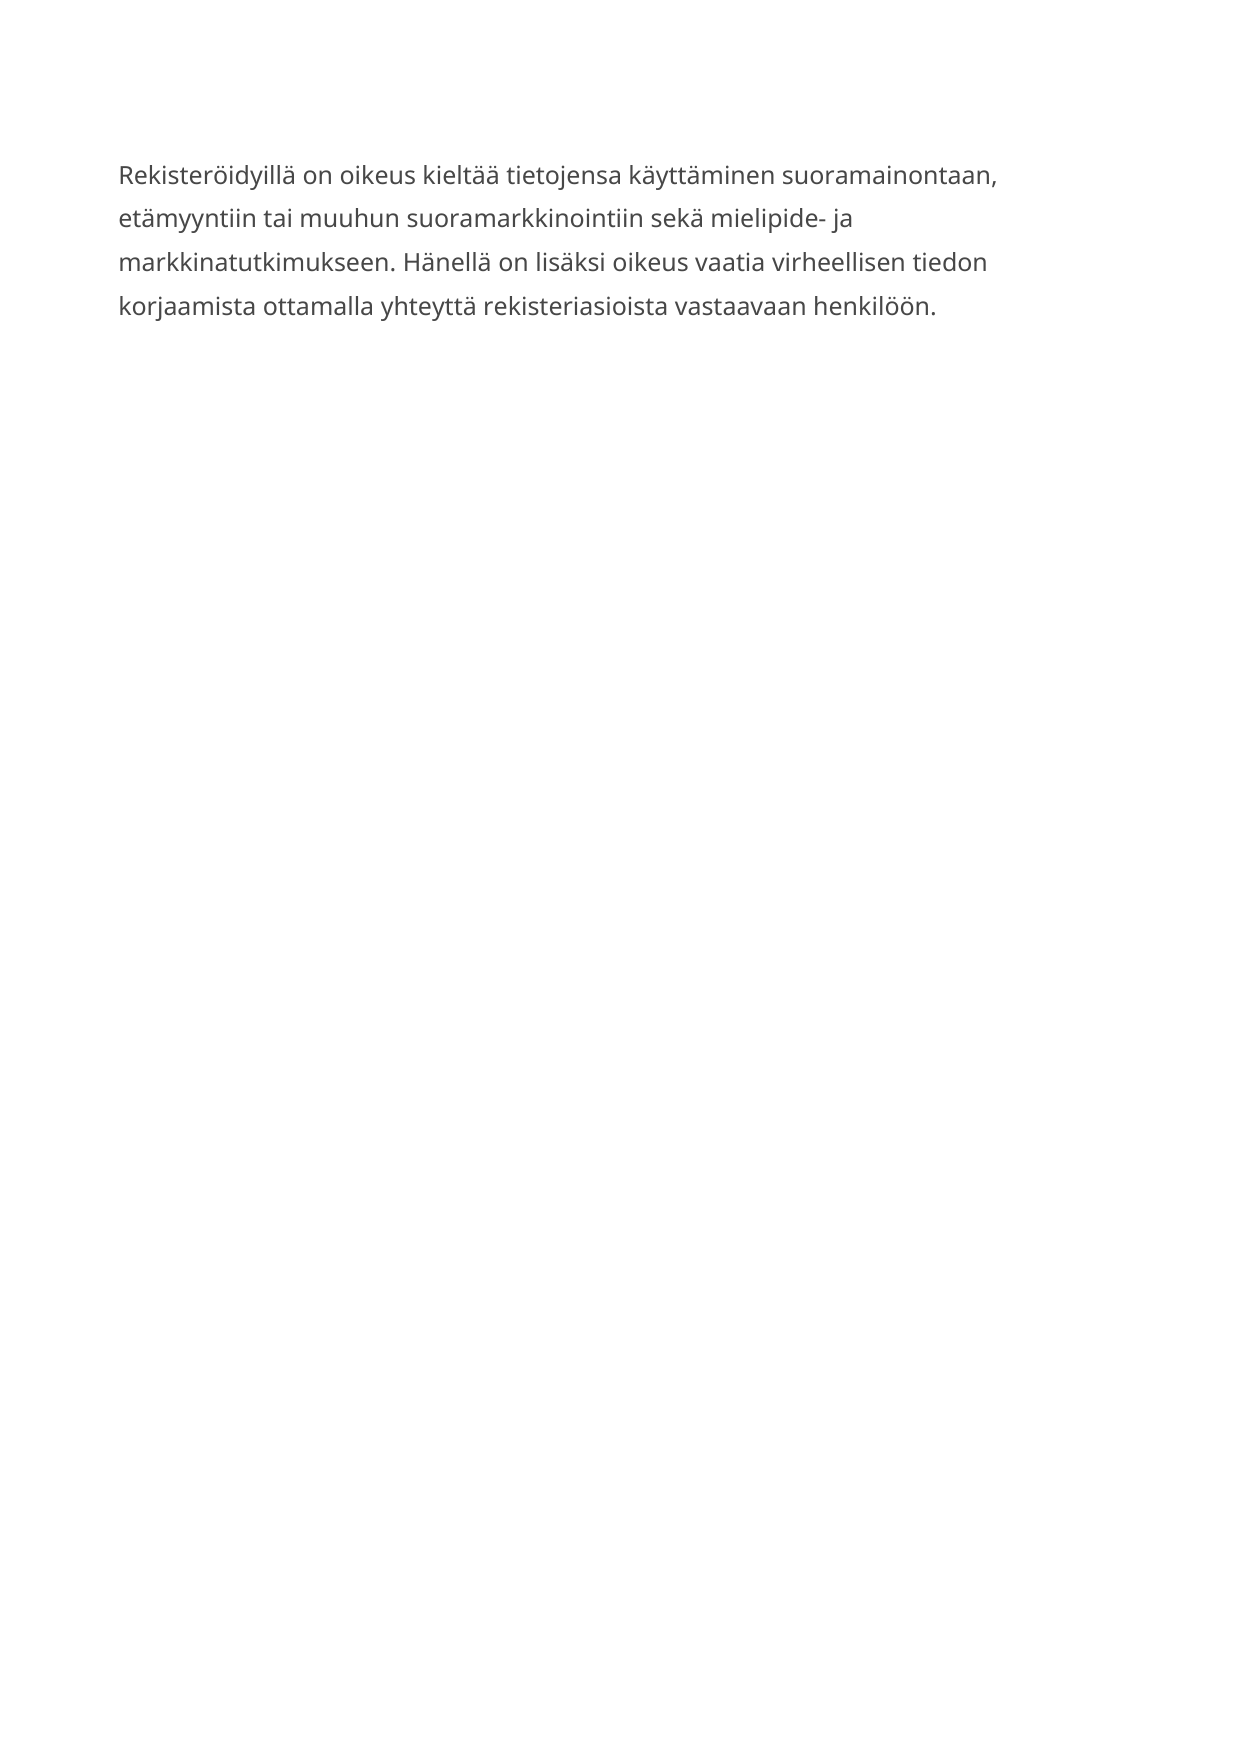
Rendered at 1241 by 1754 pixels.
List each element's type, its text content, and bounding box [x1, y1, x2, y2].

text Rekisteröidyillä on oikeus kieltää tietojensa käyttäminen suoramainontaan, etämyyntiin tai muuhun suoramarkkinointiin sekä mielipide- ja markkinatutkimukseen. Hänellä on lisäksi oikeus vaatia virheellisen tiedon korjaamista ottamalla yhteyttä rekisteriasioista vastaavaan henkilöön. [118, 148, 1122, 323]
